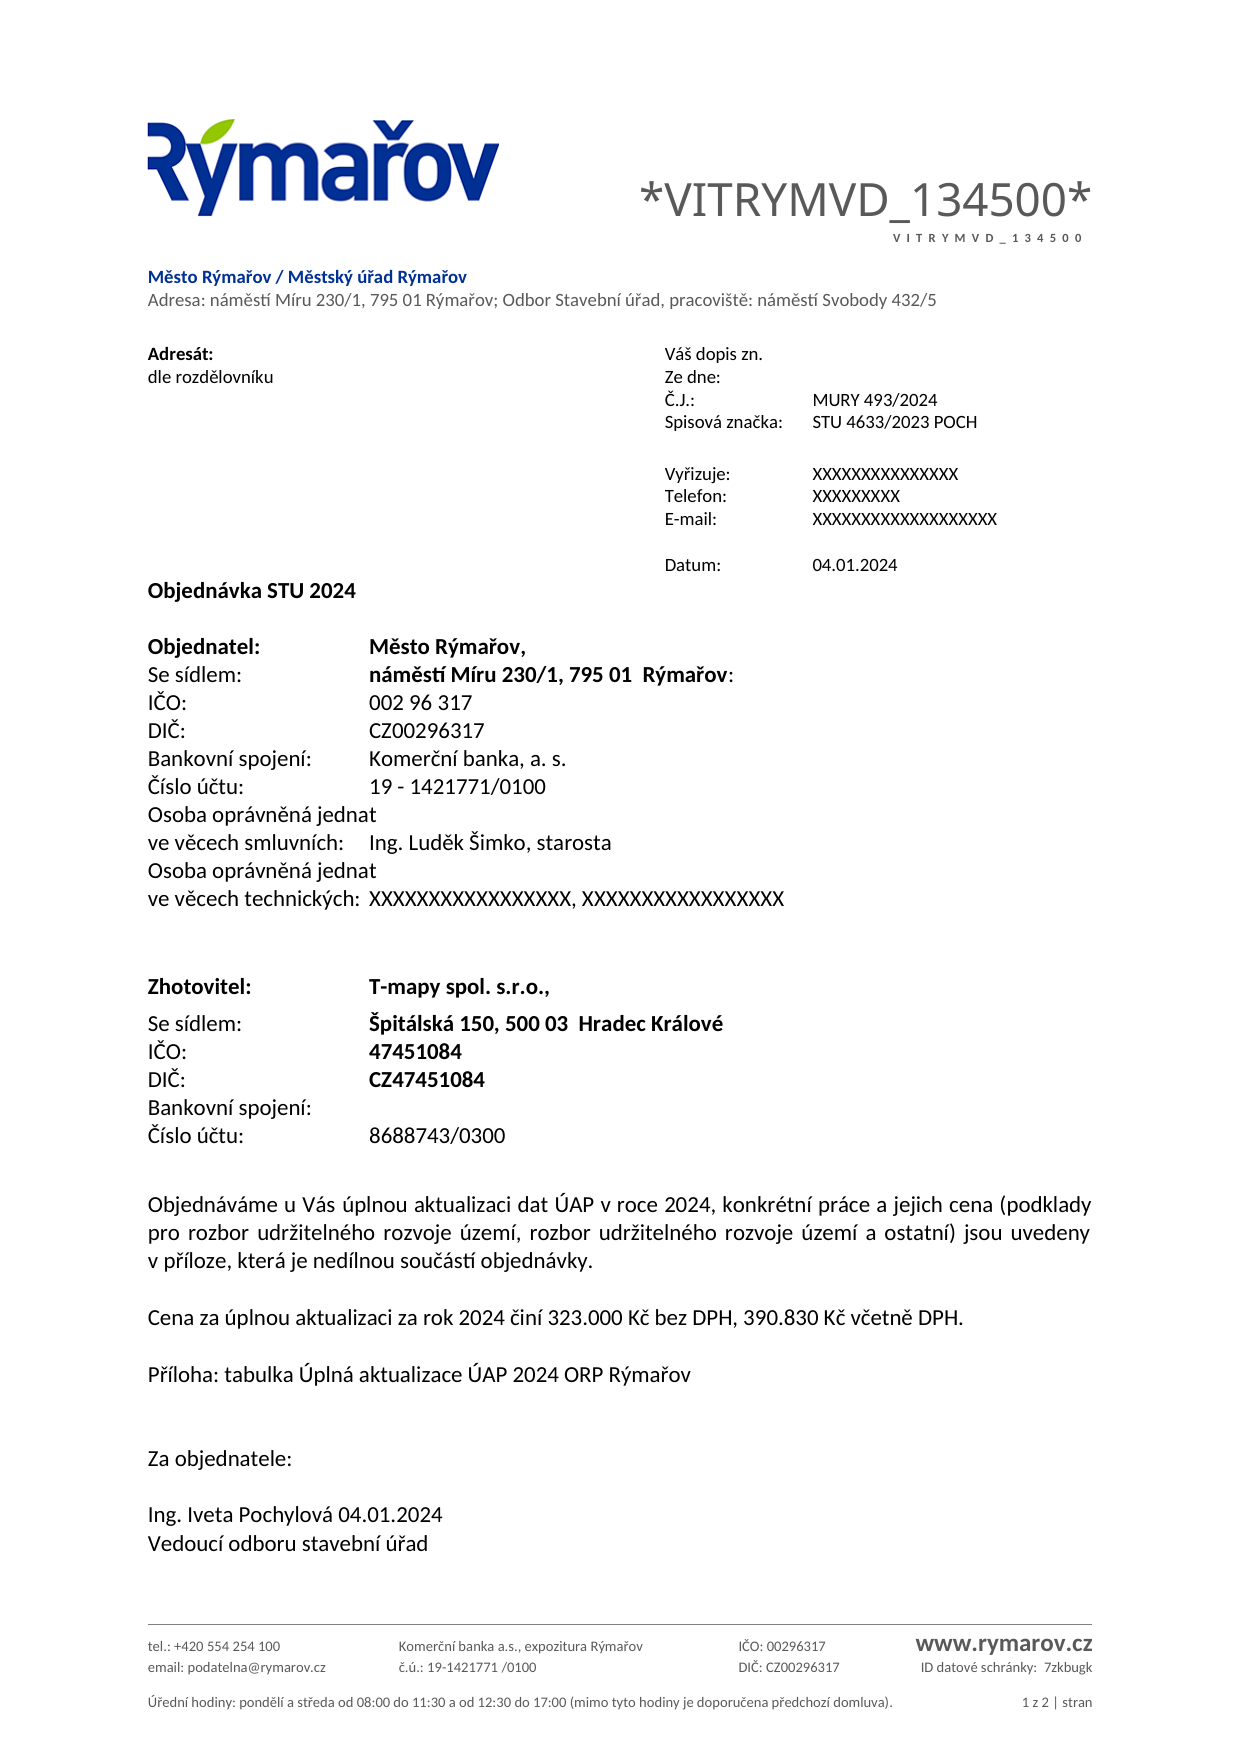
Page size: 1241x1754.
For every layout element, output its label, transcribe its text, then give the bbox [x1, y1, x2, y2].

text Osoba oprávněná jednat [148, 856, 1092, 884]
text Telefon: XXXXXXXXX [148, 484, 1092, 507]
text Se sídlem: Špitálská 150, 500 03 Hradec Králové [148, 1000, 1092, 1037]
text Bankovní spojení: [148, 1093, 1092, 1122]
picture [147, 118, 500, 217]
text Cena za úplnou aktualizaci za rok 2024 činí 323.000 Kč bez DPH, 390.830 Kč včetně DPH. [148, 1303, 1092, 1331]
text Se sídlem: náměstí Míru 230/1, 795 01 Rýmařov: [148, 660, 1092, 688]
text Objednatel: Město Rýmařov, [148, 632, 1092, 660]
text Město Rýmařov / Městský úřad Rýmařov [148, 266, 1092, 288]
text Adresa: náměstí Míru 230/1, 795 01 Rýmařov; Odbor Stavební úřad, pracoviště: náměstí Svobody 432/5 [148, 288, 1092, 311]
text Vyřizuje: XXXXXXXXXXXXXXX [148, 462, 1092, 484]
text Za objednatele: [148, 1444, 1092, 1473]
text E-mail: XXXXXXXXXXXXXXXXXXX [148, 507, 1092, 530]
text dle rozdělovníku Ze dne: [148, 365, 1092, 388]
text ve věcech smluvních: Ing. Luděk Šimko, starosta [148, 828, 1092, 856]
text Spisová značka: STU 4633/2023 POCH [148, 411, 1092, 434]
text Č.J.: MURY 493/2024 [148, 388, 1092, 411]
text Osoba oprávněná jednat [148, 800, 1092, 828]
text Adresát: Váš dopis zn. [148, 342, 1092, 365]
text Číslo účtu: 19 - 1421771/0100 [148, 772, 1092, 800]
text Vedoucí odboru stavební úřad [148, 1529, 1092, 1557]
text Ing. Iveta Pochylová 04.01.2024 [148, 1501, 1092, 1529]
text DIČ: CZ47451084 [148, 1066, 1092, 1093]
text Datum: 04.01.2024 [148, 553, 1092, 576]
text Objednáváme u Vás úplnou aktualizaci dat ÚAP v roce 2024, konkrétní práce a jejich cena (podklady pro rozbor udržitelného rozvoje území, rozbor udržitelného rozvoje území a ostatní) jsou uvedeny v příloze, která je nedílnou součástí objednávky. [148, 1190, 1092, 1274]
text IČO: 47451084 [148, 1037, 1092, 1066]
text Objednávka STU 2024 [148, 576, 1092, 604]
text DIČ: CZ00296317 [148, 716, 1092, 744]
text Příloha: tabulka Úplná aktualizace ÚAP 2024 ORP Rýmařov [148, 1361, 1092, 1388]
text VITRYMVD_134500 [148, 230, 1092, 266]
text Číslo účtu: 8688743/0300 [148, 1122, 1092, 1149]
text Zhotovitel: T-mapy spol. s.r.o., [148, 962, 1092, 1000]
text IČO: 002 96 317 [148, 688, 1092, 716]
text Bankovní spojení: Komerční banka, a. s. [148, 744, 1092, 772]
text ve věcech technických: XXXXXXXXXXXXXXXXX, XXXXXXXXXXXXXXXXX [148, 884, 1092, 912]
